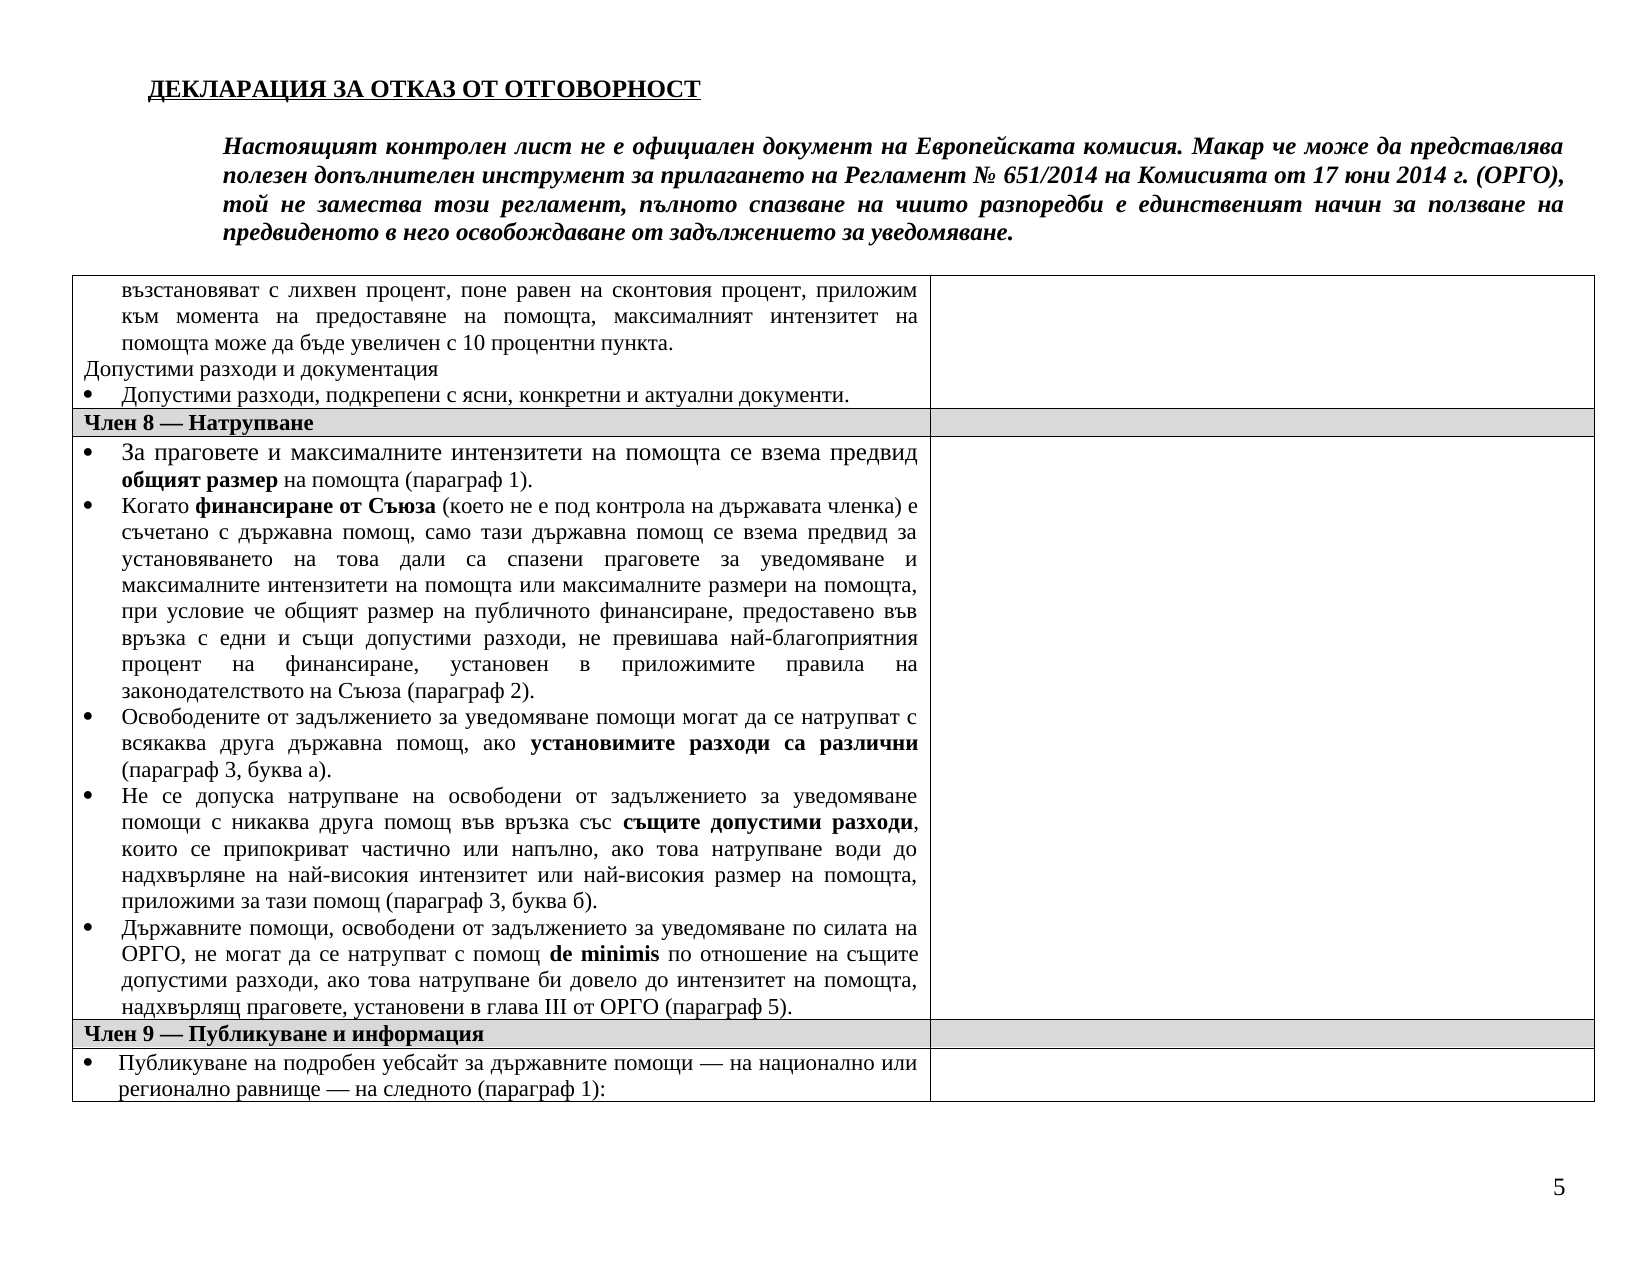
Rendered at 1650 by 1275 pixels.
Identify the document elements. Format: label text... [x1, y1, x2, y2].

table_cell [931, 409, 1594, 436]
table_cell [73, 1049, 930, 1101]
table_cell [931, 437, 1594, 1019]
table_cell Член 9 — Публикуване и информация [73, 1020, 930, 1047]
table_cell За праговете и максималните интензитети на помощта се взема предвид общият размер на помощта (параграф 1). Когато финансиране от Съюза (което не е под контрола на държавата членка) е съчетано с държавна помощ, само тази държавна помощ се взема предвид за установяването на това дали са спазени праговете за уведомяване и максималните интензитети на помощта или максималните размери на помощта, при условие че общият размер на публичното финансиране, предоставено във връзка с едни и същи допустими разходи, не превишава най-благоприятния процент на финансиране, установен в приложимите правила на законодателството на Съюза (параграф 2). Освободените от задължението за уведомяване помощи могат да се натрупват с всякаква друга държавна помощ, ако установимите разходи са различни (параграф 3, буква а). Не се допуска натрупване на освободени от задължението за уведомяване помощи с никаква друга помощ във връзка със същите допустими разходи, които се припокриват частично или напълно, ако това натрупване води до надхвърляне на най-високия интензитет или най-високия размер на помощта, приложими за тази помощ (параграф 3, буква б). Държавните помощи, освободени от задължението за уведомяване по силата на ОРГО, не могат да се натрупват с помощ de minimis по отношение на същите допустими разходи, ако това натрупване би довело до интензитет на помощта, надхвърлящ праговете, установени в глава III от ОРГО (параграф 5). [73, 437, 930, 1019]
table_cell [73, 276, 930, 408]
table_cell Член 8 — Натрупване [73, 409, 930, 436]
table_cell [931, 1020, 1594, 1047]
table_cell [931, 276, 1594, 408]
table_cell [931, 1049, 1594, 1101]
